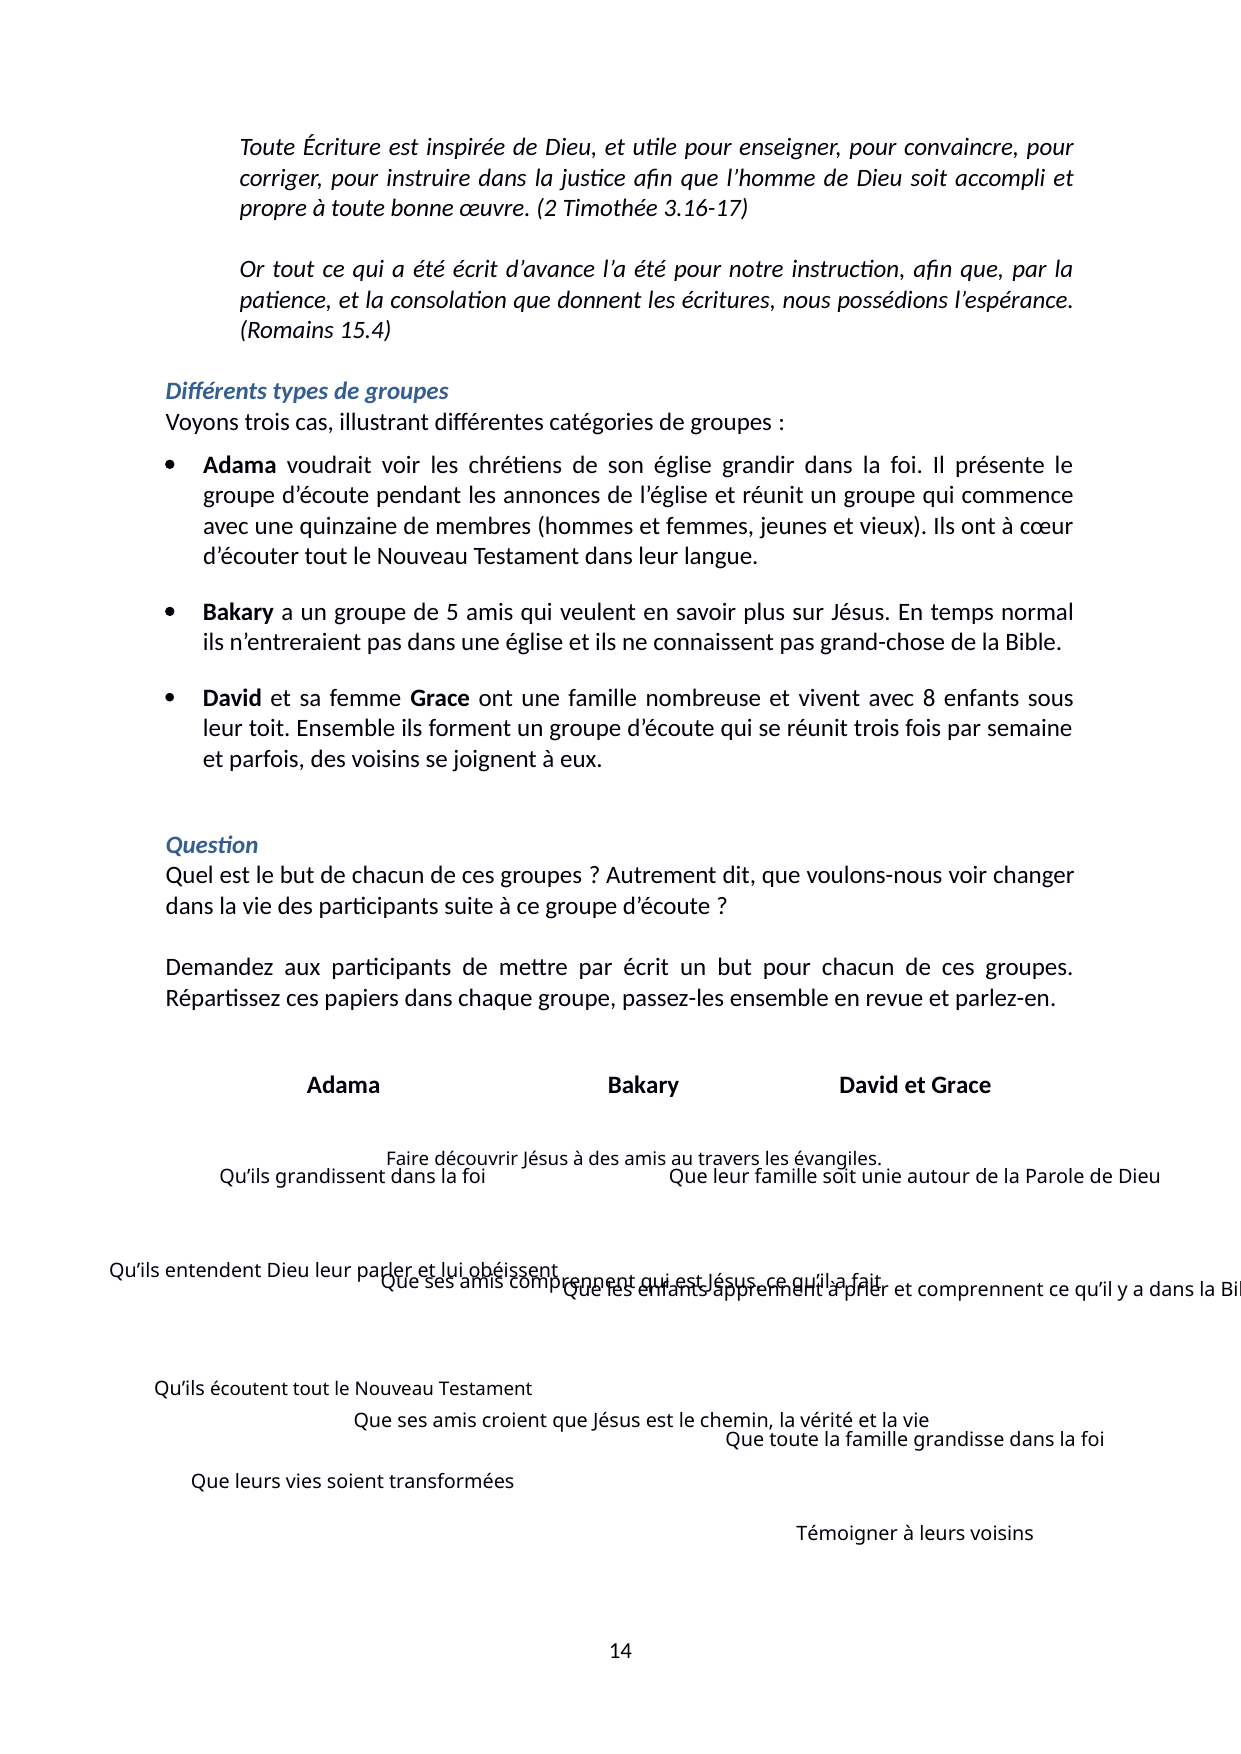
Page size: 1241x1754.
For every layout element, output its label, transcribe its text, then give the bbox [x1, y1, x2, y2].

text Or tout ce qui a été écrit d’avance l’a été pour notre instruction, afin que, par la patience, et la consolation que donnent les écritures, nous possédions l’espérance. (Romains 15.4) [239, 253, 1075, 345]
text Toute Écriture est inspirée de Dieu, et utile pour enseigner, pour convaincre, pour corriger, pour instruire dans la justice afin que l’homme de Dieu soit accompli et propre à toute bonne œuvre. (2 Timothée 3.16-17) [239, 131, 1075, 223]
text Voyons trois cas, illustrant différentes catégories de groupes : [165, 406, 1075, 436]
list David et sa femme Grace ont une famille nombreuse et vivent avec 8 enfants sous leur toit. Ensemble ils forment un groupe d’écoute qui se réunit trois fois par semaine et parfois, des voisins se joignent à eux. [165, 682, 1075, 773]
text Quel est le but de chacun de ces groupes ? Autrement dit, que voulons-nous voir changer dans la vie des participants suite à ce groupe d’écoute ? [165, 859, 1075, 921]
list Adama voudrait voir les chrétiens de son église grandir dans la foi. Il présente le groupe d’écoute pendant les annonces de l’église et réunit un groupe qui commence avec une quinzaine de membres (hommes et femmes, jeunes et vieux). Ils ont à cœur d’écouter tout le Nouveau Testament dans leur langue. [165, 449, 1075, 571]
text Différents types de groupes [165, 375, 1075, 406]
text Demandez aux participants de mettre par écrit un but pour chacun de ces groupes. Répartissez ces papiers dans chaque groupe, passez-les ensemble en revue et parlez-en. [165, 951, 1075, 1012]
list Bakary a un groupe de 5 amis qui veulent en savoir plus sur Jésus. En temps normal ils n’entreraient pas dans une église et ils ne connaissent pas grand-chose de la Bible. [165, 596, 1075, 657]
text Question [165, 829, 1075, 859]
